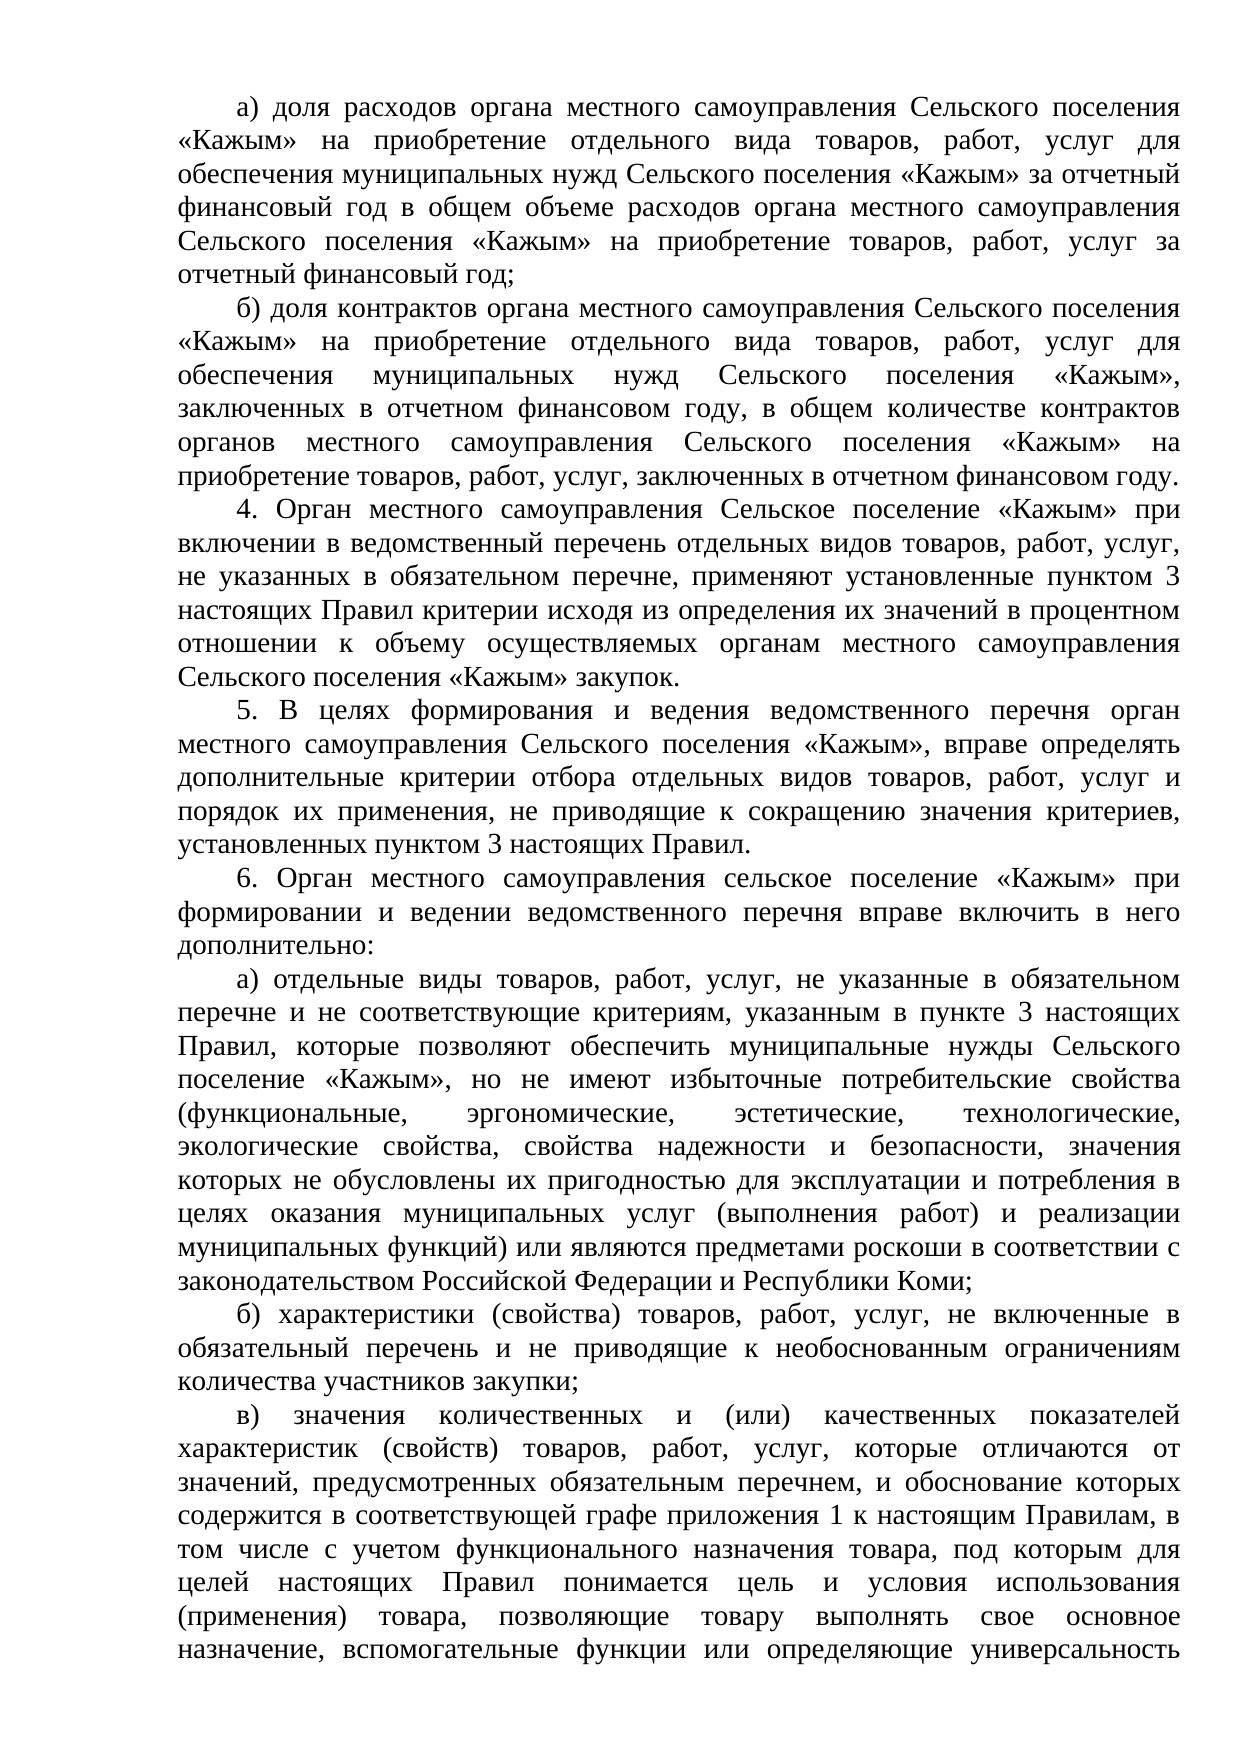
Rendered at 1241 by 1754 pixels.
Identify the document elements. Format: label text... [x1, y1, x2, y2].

text а) доля расходов органа местного самоуправления Сельского поселения «Кажым» на приобретение отдельного вида товаров, работ, услуг для обеспечения муниципальных нужд Сельского поселения «Кажым» за отчетный финансовый год в общем объеме расходов органа местного самоуправления Сельского поселения «Кажым» на приобретение товаров, работ, услуг за отчетный финансовый год; [177, 89, 1181, 290]
text б) доля контрактов органа местного самоуправления Сельского поселения «Кажым» на приобретение отдельного вида товаров, работ, услуг для обеспечения муниципальных нужд Сельского поселения «Кажым», заключенных в отчетном финансовом году, в общем количестве контрактов органов местного самоуправления Сельского поселения «Кажым» на приобретение товаров, работ, услуг, заключенных в отчетном финансовом году. [177, 290, 1181, 491]
text а) отдельные виды товаров, работ, услуг, не указанные в обязательном перечне и не соответствующие критериям, указанным в пункте 3 настоящих Правил, которые позволяют обеспечить муниципальные нужды Сельского поселение «Кажым», но не имеют избыточные потребительские свойства (функциональные, эргономические, эстетические, технологические, экологические свойства, свойства надежности и безопасности, значения которых не обусловлены их пригодностью для эксплуатации и потребления в целях оказания муниципальных услуг (выполнения работ) и реализации муниципальных функций) или являются предметами роскоши в соответствии с законодательством Российской Федерации и Республики Коми; [177, 961, 1181, 1296]
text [177, 1397, 1181, 1665]
text 5. В целях формирования и ведения ведомственного перечня орган местного самоуправления Сельского поселения «Кажым», вправе определять дополнительные критерии отбора отдельных видов товаров, работ, услуг и порядок их применения, не приводящие к сокращению значения критериев, установленных пунктом 3 настоящих Правил. [177, 692, 1181, 860]
text 6. Орган местного самоуправления сельское поселение «Кажым» при формировании и ведении ведомственного перечня вправе включить в него дополнительно: [177, 860, 1181, 961]
text 4. Орган местного самоуправления Сельское поселение «Кажым» при включении в ведомственный перечень отдельных видов товаров, работ, услуг, не указанных в обязательном перечне, применяют установленные пунктом 3 настоящих Правил критерии исходя из определения их значений в процентном отношении к объему осуществляемых органам местного самоуправления Сельского поселения «Кажым» закупок. [177, 491, 1181, 692]
text б) характеристики (свойства) товаров, работ, услуг, не включенные в обязательный перечень и не приводящие к необоснованным ограничениям количества участников закупки; [177, 1296, 1181, 1397]
